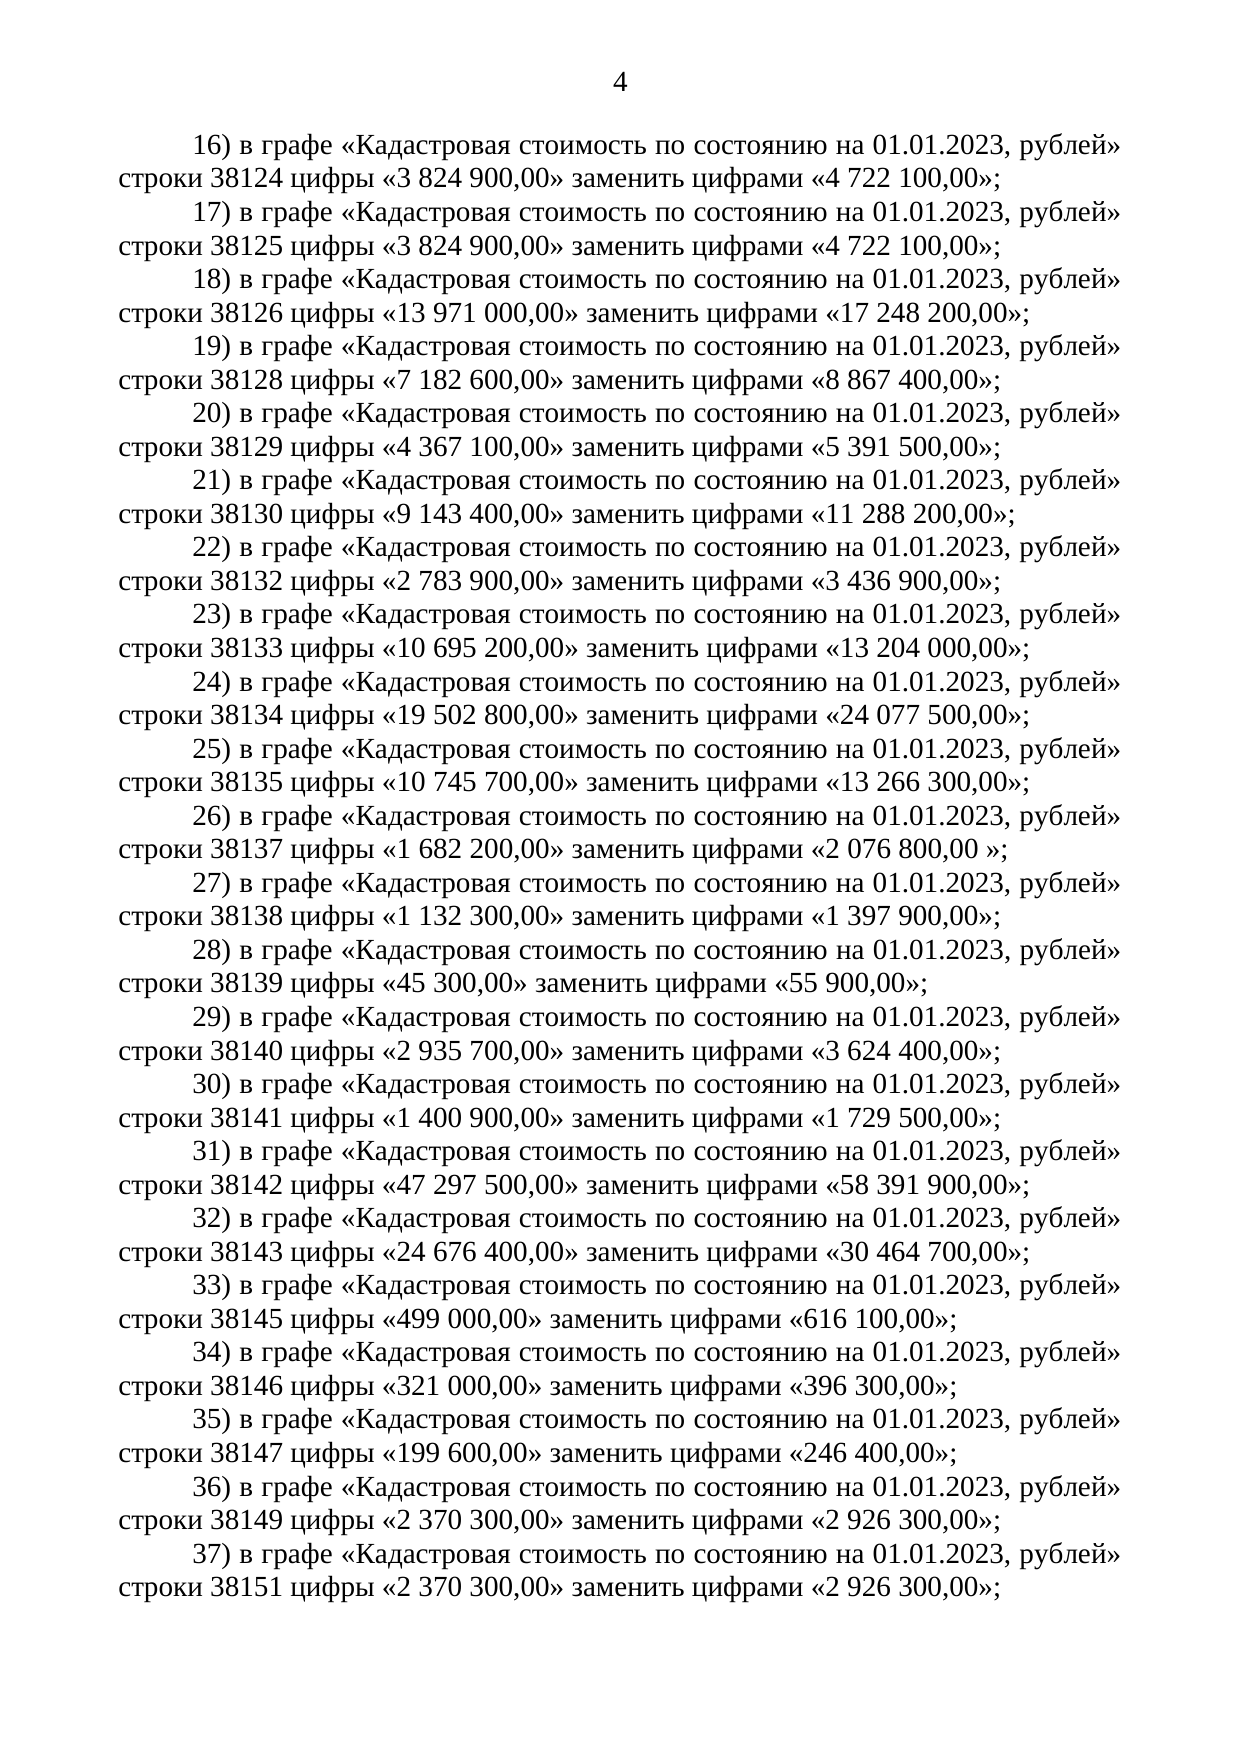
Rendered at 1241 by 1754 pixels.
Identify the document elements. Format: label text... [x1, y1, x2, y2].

text 20) в графе «Кадастровая стоимость по состоянию на 01.01.2023, рублей» строки 38129 цифры «4 367 100,00» заменить цифрами «5 391 500,00»; [118, 395, 1122, 462]
text 37) в графе «Кадастровая стоимость по состоянию на 01.01.2023, рублей» строки 38151 цифры «2 370 300,00» заменить цифрами «2 926 300,00»; [118, 1536, 1122, 1603]
text 25) в графе «Кадастровая стоимость по состоянию на 01.01.2023, рублей» строки 38135 цифры «10 745 700,00» заменить цифрами «13 266 300,00»; [118, 731, 1122, 798]
text 27) в графе «Кадастровая стоимость по состоянию на 01.01.2023, рублей» строки 38138 цифры «1 132 300,00» заменить цифрами «1 397 900,00»; [118, 865, 1122, 932]
text 30) в графе «Кадастровая стоимость по состоянию на 01.01.2023, рублей» строки 38141 цифры «1 400 900,00» заменить цифрами «1 729 500,00»; [118, 1066, 1122, 1133]
text 17) в графе «Кадастровая стоимость по состоянию на 01.01.2023, рублей» строки 38125 цифры «3 824 900,00» заменить цифрами «4 722 100,00»; [118, 194, 1122, 261]
text 24) в графе «Кадастровая стоимость по состоянию на 01.01.2023, рублей» строки 38134 цифры «19 502 800,00» заменить цифрами «24 077 500,00»; [118, 664, 1122, 731]
text 34) в графе «Кадастровая стоимость по состоянию на 01.01.2023, рублей» строки 38146 цифры «321 000,00» заменить цифрами «396 300,00»; [118, 1334, 1122, 1402]
text 29) в графе «Кадастровая стоимость по состоянию на 01.01.2023, рублей» строки 38140 цифры «2 935 700,00» заменить цифрами «3 624 400,00»; [118, 999, 1122, 1066]
text 22) в графе «Кадастровая стоимость по состоянию на 01.01.2023, рублей» строки 38132 цифры «2 783 900,00» заменить цифрами «3 436 900,00»; [118, 529, 1122, 597]
text 32) в графе «Кадастровая стоимость по состоянию на 01.01.2023, рублей» строки 38143 цифры «24 676 400,00» заменить цифрами «30 464 700,00»; [118, 1200, 1122, 1267]
text 16) в графе «Кадастровая стоимость по состоянию на 01.01.2023, рублей» строки 38124 цифры «3 824 900,00» заменить цифрами «4 722 100,00»; [118, 127, 1122, 194]
text 36) в графе «Кадастровая стоимость по состоянию на 01.01.2023, рублей» строки 38149 цифры «2 370 300,00» заменить цифрами «2 926 300,00»; [118, 1469, 1122, 1536]
text 19) в графе «Кадастровая стоимость по состоянию на 01.01.2023, рублей» строки 38128 цифры «7 182 600,00» заменить цифрами «8 867 400,00»; [118, 328, 1122, 395]
text 33) в графе «Кадастровая стоимость по состоянию на 01.01.2023, рублей» строки 38145 цифры «499 000,00» заменить цифрами «616 100,00»; [118, 1267, 1122, 1334]
text 26) в графе «Кадастровая стоимость по состоянию на 01.01.2023, рублей» строки 38137 цифры «1 682 200,00» заменить цифрами «2 076 800,00 »; [118, 798, 1122, 865]
text 21) в графе «Кадастровая стоимость по состоянию на 01.01.2023, рублей» строки 38130 цифры «9 143 400,00» заменить цифрами «11 288 200,00»; [118, 462, 1122, 529]
text 18) в графе «Кадастровая стоимость по состоянию на 01.01.2023, рублей» строки 38126 цифры «13 971 000,00» заменить цифрами «17 248 200,00»; [118, 261, 1122, 328]
text 31) в графе «Кадастровая стоимость по состоянию на 01.01.2023, рублей» строки 38142 цифры «47 297 500,00» заменить цифрами «58 391 900,00»; [118, 1133, 1122, 1200]
text 35) в графе «Кадастровая стоимость по состоянию на 01.01.2023, рублей» строки 38147 цифры «199 600,00» заменить цифрами «246 400,00»; [118, 1402, 1122, 1469]
text 23) в графе «Кадастровая стоимость по состоянию на 01.01.2023, рублей» строки 38133 цифры «10 695 200,00» заменить цифрами «13 204 000,00»; [118, 597, 1122, 664]
text 28) в графе «Кадастровая стоимость по состоянию на 01.01.2023, рублей» строки 38139 цифры «45 300,00» заменить цифрами «55 900,00»; [118, 932, 1122, 999]
